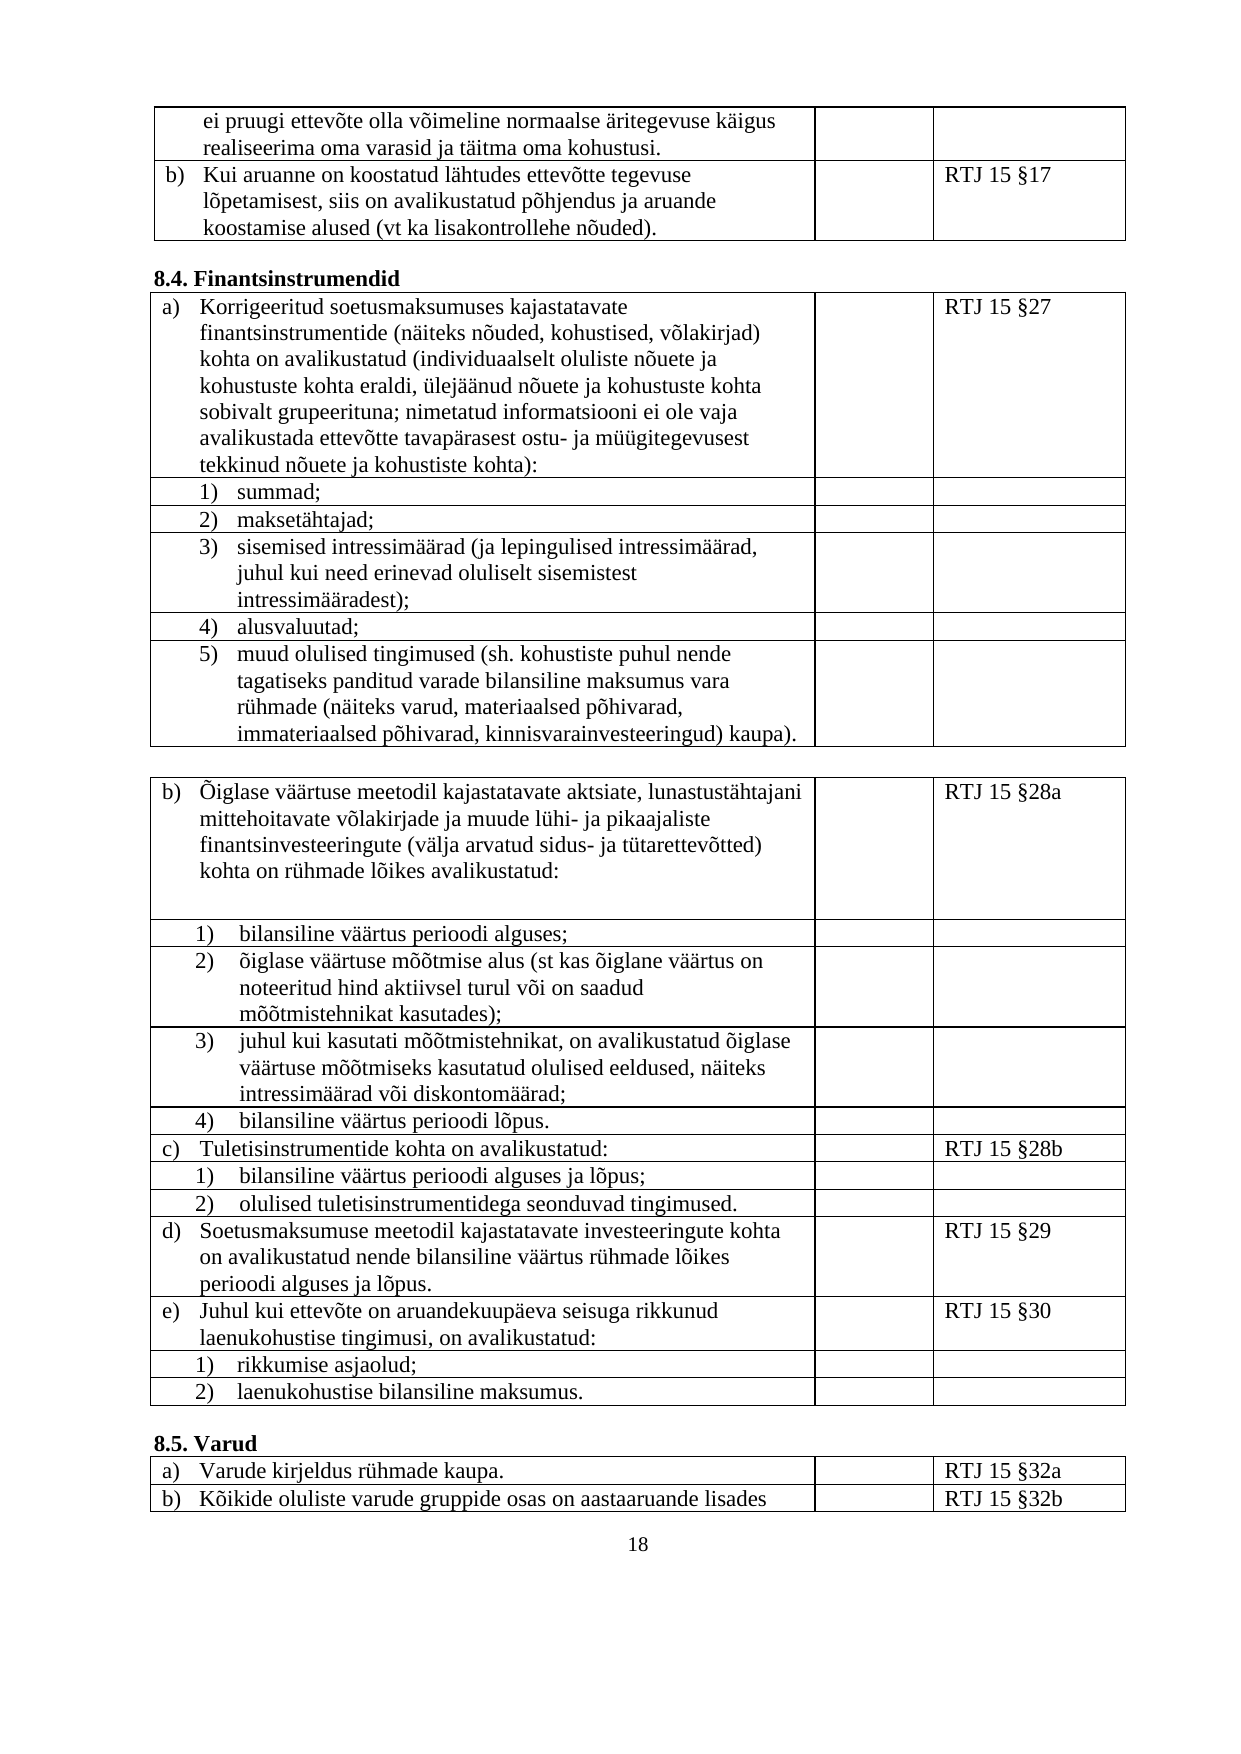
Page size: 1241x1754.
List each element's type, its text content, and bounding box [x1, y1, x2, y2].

table_cell [816, 1190, 933, 1216]
table_cell [934, 1028, 1125, 1106]
table_header [816, 1457, 933, 1483]
table_cell RTJ 15 §29 [934, 1217, 1125, 1296]
table_cell [816, 478, 933, 504]
table_cell [934, 1108, 1125, 1134]
table_cell [934, 506, 1125, 532]
table_cell [934, 947, 1125, 1026]
table_cell [816, 641, 933, 746]
table_cell [934, 1190, 1125, 1216]
table_cell bilansiline väärtus perioodi alguses ja lõpus; [151, 1162, 814, 1189]
table_cell [816, 947, 933, 1026]
table_cell [934, 920, 1125, 946]
table_header RTJ 15 §32a [934, 1457, 1125, 1483]
table_cell muud olulised tingimused (sh. kohustiste puhul nende tagatiseks panditud varade bilansiline maksumus vara rühmade (näiteks varud, materiaalsed põhivarad, immateriaalsed põhivarad, kinnisvarainvesteeringud) kaupa). [151, 641, 814, 746]
table_cell õiglase väärtuse mõõtmise alus (st kas õiglane väärtus on noteeritud hind aktiivsel turul või on saadud mõõtmistehnikat kasutades); [151, 947, 814, 1026]
table_header [816, 778, 933, 919]
table_cell [934, 478, 1125, 504]
table_cell rikkumise asjaolud; [151, 1351, 814, 1377]
table_cell Juhul kui ettevõte on aruandekuupäeva seisuga rikkunud laenukohustise tingimusi, on avalikustatud: [151, 1297, 814, 1350]
table_cell [934, 641, 1125, 746]
table_cell RTJ 15 §32b [934, 1485, 1125, 1511]
table_cell [816, 1028, 933, 1106]
table_cell olulised tuletisinstrumentidega seonduvad tingimused. [151, 1190, 814, 1216]
table_cell sisemised intressimäärad (ja lepingulised intressimäärad, juhul kui need erinevad oluliselt sisemistest intressimääradest); [151, 533, 814, 612]
table_cell summad; [151, 478, 814, 504]
table_cell alusvaluutad; [151, 613, 814, 639]
table_cell [816, 613, 933, 639]
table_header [155, 108, 814, 160]
table_header Korrigeeritud soetusmaksumuses kajastatavate finantsinstrumentide (näiteks nõuded, kohustised, võlakirjad) kohta on avalikustatud (individuaalselt oluliste nõuete ja kohustuste kohta eraldi, ülejäänud nõuete ja kohustuste kohta sobivalt grupeerituna; nimetatud informatsiooni ei ole vaja avalikustada ettevõtte tavapärasest ostu- ja müügitegevusest tekkinud nõuete ja kohustiste kohta): [151, 293, 814, 477]
table_cell bilansiline väärtus perioodi alguses; [151, 920, 814, 946]
table_cell maksetähtajad; [151, 506, 814, 532]
table_cell [816, 1485, 933, 1511]
table_header Varude kirjeldus rühmade kaupa. [151, 1457, 814, 1483]
table_cell [816, 920, 933, 946]
table_cell Soetusmaksumuse meetodil kajastatavate investeeringute kohta on avalikustatud nende bilansiline väärtus rühmade lõikes perioodi alguses ja lõpus. [151, 1217, 814, 1296]
subtitle 8.5. Varud [153, 1430, 1122, 1456]
table_header RTJ 15 §27 [934, 293, 1125, 477]
table_cell RTJ 15 §28b [934, 1135, 1125, 1161]
table_cell [934, 533, 1125, 612]
table_header [816, 108, 933, 160]
table_cell [816, 1162, 933, 1189]
table_cell Tuletisinstrumentide kohta on avalikustatud: [151, 1135, 814, 1161]
table_header RTJ 15 §28a [934, 778, 1125, 919]
table_cell [816, 161, 933, 240]
table_cell [934, 613, 1125, 639]
table_cell [934, 1351, 1125, 1377]
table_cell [151, 1485, 814, 1511]
table_cell bilansiline väärtus perioodi lõpus. [151, 1108, 814, 1134]
table_cell [816, 1108, 933, 1134]
table_cell [816, 1135, 933, 1161]
table_cell [816, 1378, 933, 1405]
table_cell [934, 1378, 1125, 1405]
table_cell Kui aruanne on koostatud lähtudes ettevõtte tegevuse lõpetamisest, siis on avalikustatud põhjendus ja aruande koostamise alused (vt ka lisakontrollehe nõuded). [155, 161, 814, 240]
table_cell [816, 1217, 933, 1296]
table_cell [816, 506, 933, 532]
table_cell [934, 1162, 1125, 1189]
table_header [934, 108, 1125, 160]
table_cell [816, 1297, 933, 1350]
table_cell RTJ 15 §30 [934, 1297, 1125, 1350]
table_cell [816, 533, 933, 612]
table_cell [816, 1351, 933, 1377]
table_cell laenukohustise bilansiline maksumus. [151, 1378, 814, 1405]
subtitle 8.4. Finantsinstrumendid [153, 265, 1122, 292]
table_cell RTJ 15 §17 [934, 161, 1125, 240]
table_cell juhul kui kasutati mõõtmistehnikat, on avalikustatud õiglase väärtuse mõõtmiseks kasutatud olulised eeldused, näiteks intressimäärad või diskontomäärad; [151, 1028, 814, 1106]
table_header [816, 293, 933, 477]
table_header Õiglase väärtuse meetodil kajastatavate aktsiate, lunastustähtajani mittehoitavate võlakirjade ja muude lühi- ja pikaajaliste finantsinvesteeringute (välja arvatud sidus- ja tütarettevõtted) kohta on rühmade lõikes avalikustatud: [151, 778, 814, 919]
